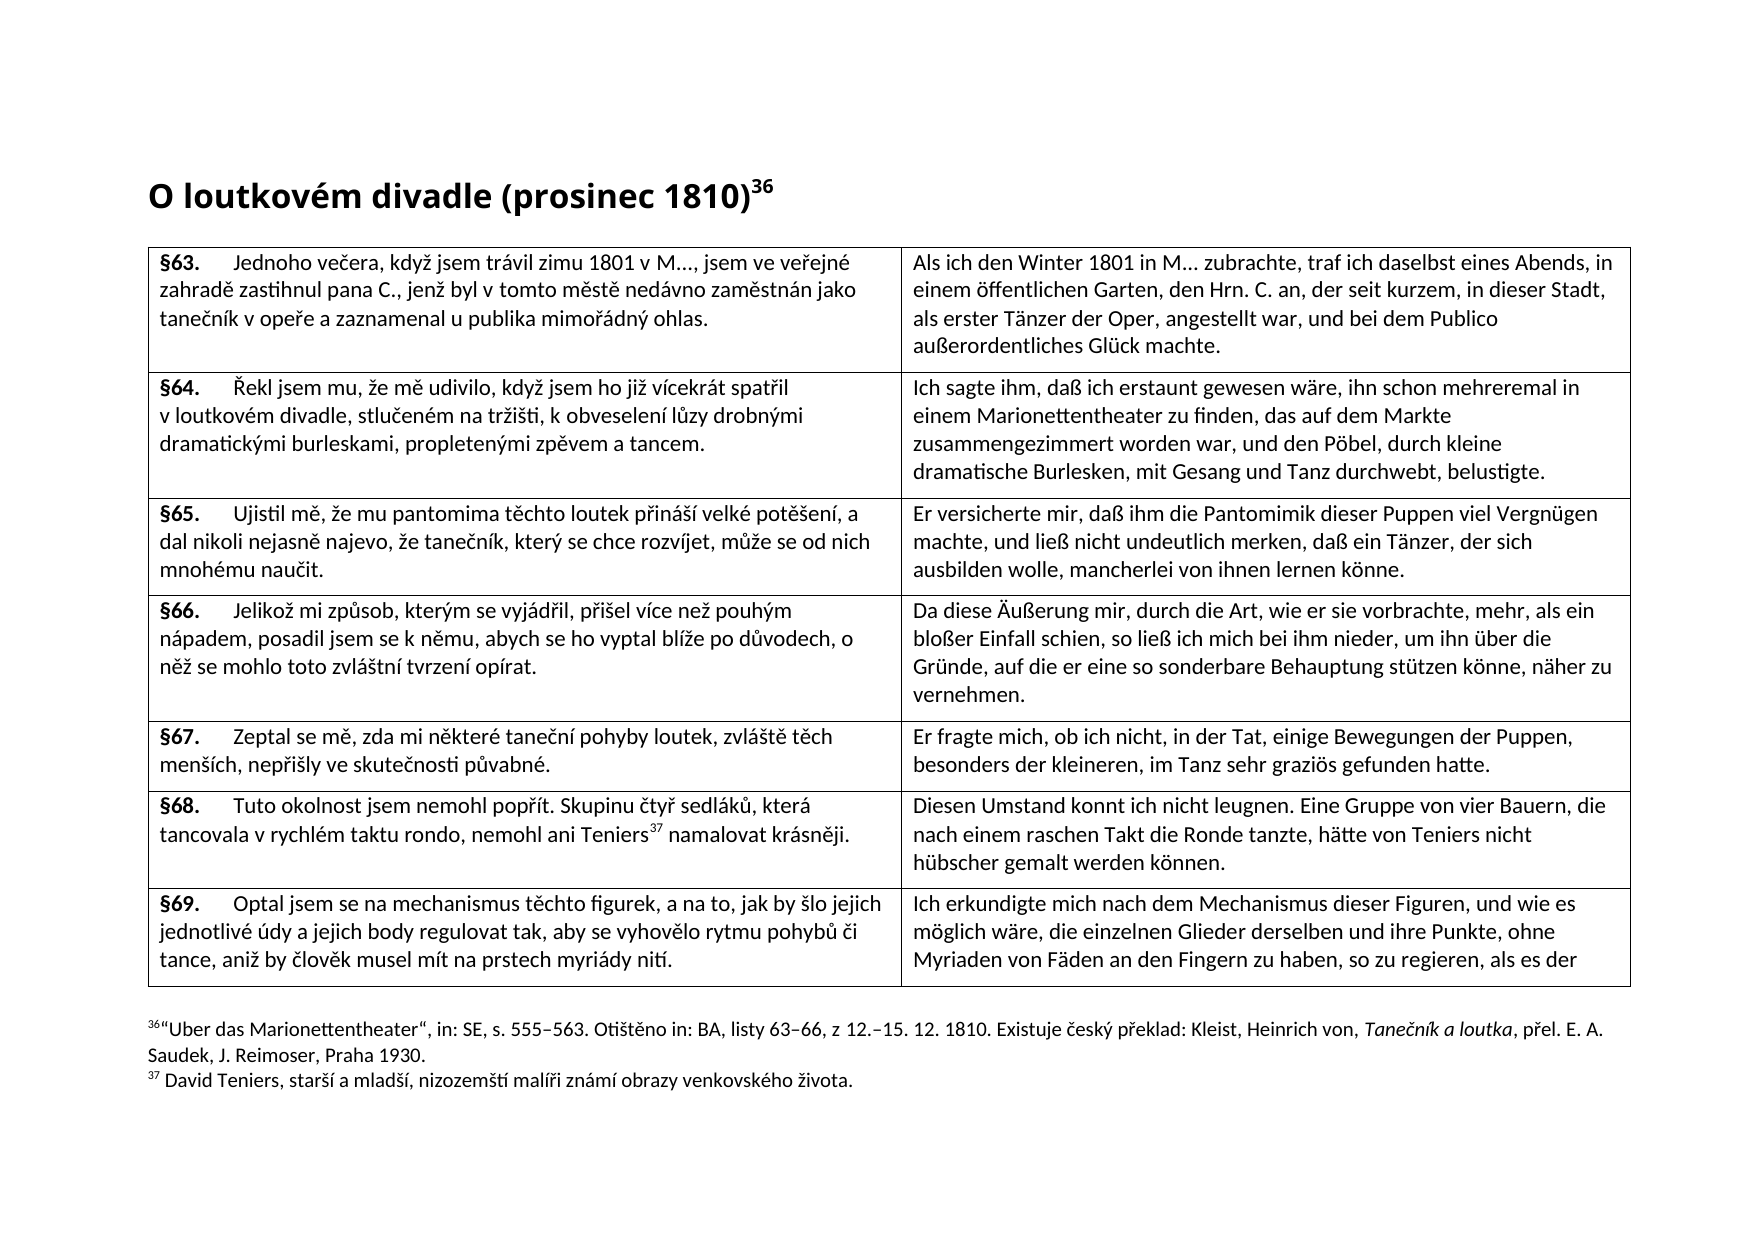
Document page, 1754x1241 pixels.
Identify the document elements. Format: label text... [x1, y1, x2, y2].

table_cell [149, 889, 901, 986]
table_cell Da diese Äußerung mir, durch die Art, wie er sie vorbrachte, mehr, als ein bloßer Einfall schien, so ließ ich mich bei ihm nieder, um ihn über die Gründe, auf die er eine so sonderbare Behauptung stützen könne, näher zu vernehmen. [902, 596, 1630, 721]
table_cell Jelikož mi způsob, kterým se vyjádřil, přišel více než pouhým nápadem, posadil jsem se k němu, abych se ho vyptal blíže po důvodech, o něž se mohlo toto zvláštní tvrzení opírat. [149, 596, 901, 721]
table_cell Ujistil mě, že mu pantomima těchto loutek přináší velké potěšení, a dal nikoli nejasně najevo, že tanečník, který se chce rozvíjet, může se od nich mnohému naučit. [149, 499, 901, 595]
table_cell Er versicherte mir, daß ihm die Pantomimik dieser Puppen viel Vergnügen machte, und ließ nicht undeutlich merken, daß ein Tänzer, der sich ausbilden wolle, mancherlei von ihnen lernen könne. [902, 499, 1630, 595]
table_cell Ich sagte ihm, daß ich erstaunt gewesen wäre, ihn schon mehreremal in einem Marionettentheater zu finden, das auf dem Markte zusammengezimmert worden war, und den Pöbel, durch kleine dramatische Burlesken, mit Gesang und Tanz durchwebt, belustigte. [902, 373, 1630, 498]
table_cell Diesen Umstand konnt ich nicht leugnen. Eine Gruppe von vier Bauern, die nach einem raschen Takt die Ronde tanzte, hätte von Teniers nicht hübscher gemalt werden können. [902, 792, 1630, 888]
subtitle O loutkovém divadle (prosinec 1810) [148, 173, 1606, 218]
table_cell Tuto okolnost jsem nemohl popřít. Skupinu čtyř sedláků, která tancovala v rychlém taktu rondo, nemohl ani Teniers namalovat krásněji. [149, 792, 901, 888]
table_header Jednoho večera, když jsem trávil zimu 1801 v M..., jsem ve veřejné zahradě zastihnul pana C., jenž byl v tomto městě nedávno zaměstnán jako tanečník v opeře a zaznamenal u publika mimořádný ohlas. [149, 248, 901, 372]
table_cell Er fragte mich, ob ich nicht, in der Tat, einige Bewegungen der Puppen, besonders der kleineren, im Tanz sehr graziös gefunden hatte. [902, 722, 1630, 791]
table_header Als ich den Winter 1801 in M... zubrachte, traf ich daselbst eines Abends, in einem öffentlichen Garten, den Hrn. C. an, der seit kurzem, in dieser Stadt, als erster Tänzer der Oper, angestellt war, und bei dem Publico außerordentliches Glück machte. [902, 248, 1630, 372]
table_cell Řekl jsem mu, že mě udivilo, když jsem ho již vícekrát spatřil v loutkovém divadle, stlučeném na tržišti, k obveselení lůzy drobnými dramatickými burleskami, propletenými zpěvem a tancem. [149, 373, 901, 498]
table_cell Zeptal se mě, zda mi některé taneční pohyby loutek, zvláště těch menších, nepřišly ve skutečnosti půvabné. [149, 722, 901, 791]
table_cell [902, 889, 1630, 986]
